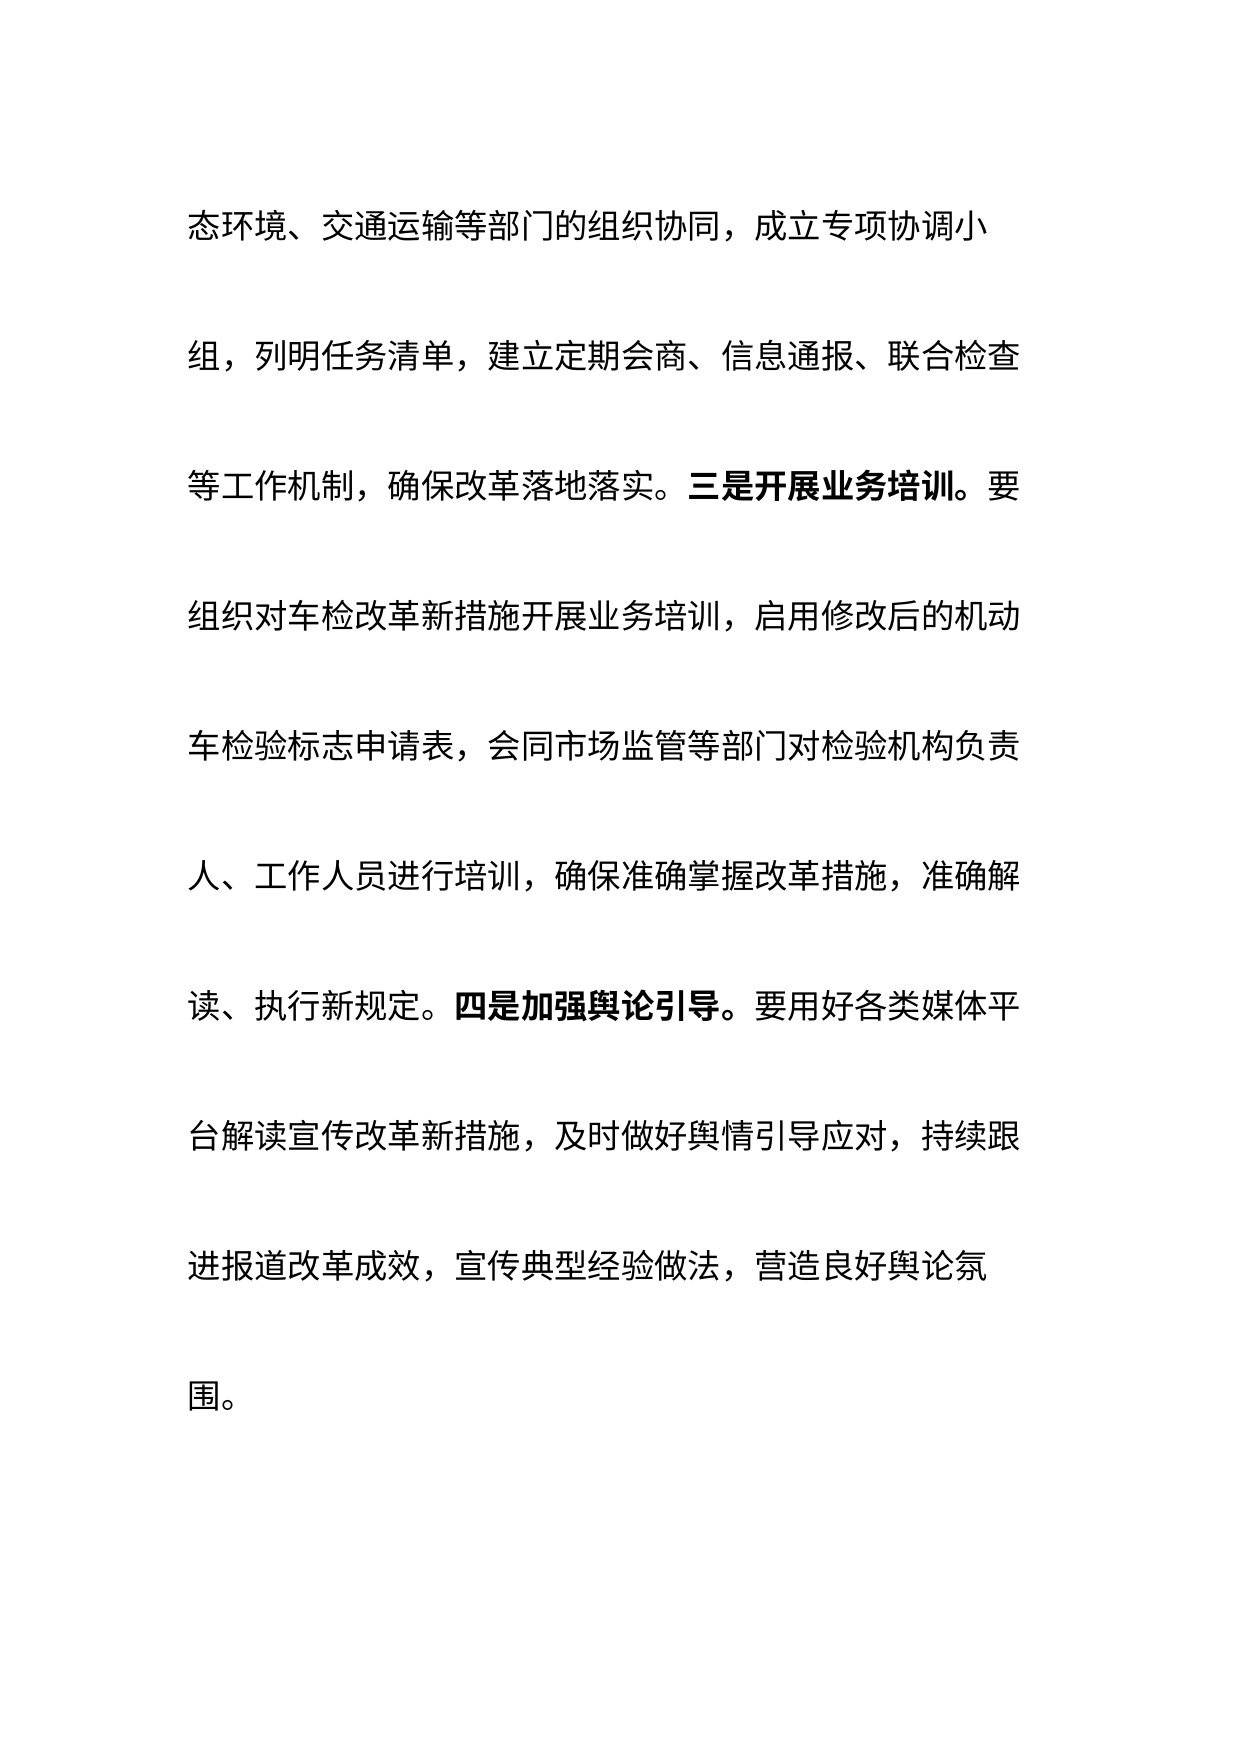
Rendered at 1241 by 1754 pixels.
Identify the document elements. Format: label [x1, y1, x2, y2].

table_cell [188, 162, 1053, 1480]
